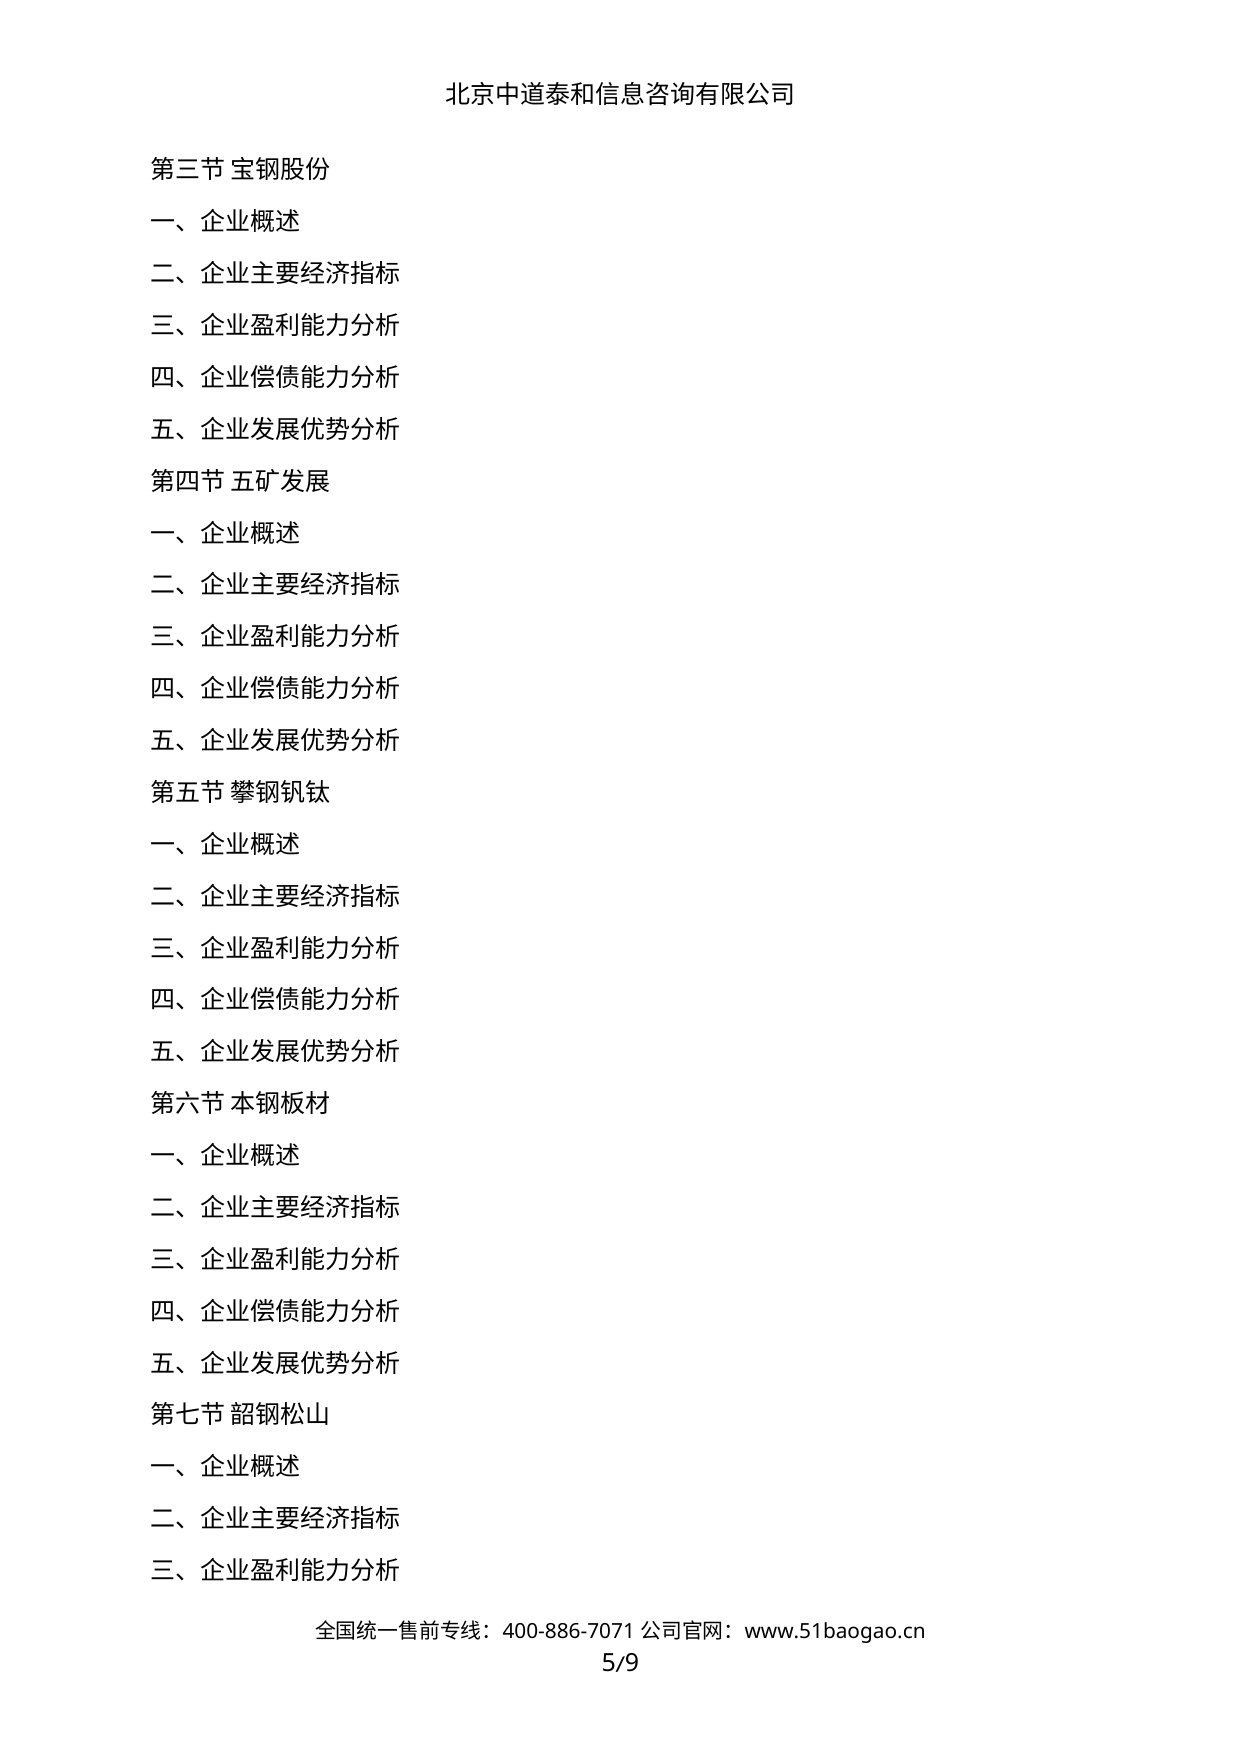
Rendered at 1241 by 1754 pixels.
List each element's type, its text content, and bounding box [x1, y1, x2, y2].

text 二、企业主要经济指标 [150, 254, 1090, 290]
text 二、企业主要经济指标 [150, 876, 1090, 912]
text 四、企业偿债能力分析 [150, 980, 1090, 1016]
text 四、企业偿债能力分析 [150, 357, 1090, 394]
text 五、企业发展优势分析 [150, 721, 1090, 757]
text 一、企业概述 [150, 513, 1090, 549]
text 一、企业概述 [150, 1136, 1090, 1172]
text 三、企业盈利能力分析 [150, 617, 1090, 653]
text 四、企业偿债能力分析 [150, 669, 1090, 705]
text 二、企业主要经济指标 [150, 565, 1090, 601]
text 第六节 本钢板材 [150, 1084, 1090, 1120]
text 第四节 五矿发展 [150, 461, 1090, 497]
text 一、企业概述 [150, 824, 1090, 861]
text 第三节 宝钢股份 [150, 150, 1090, 186]
text 三、企业盈利能力分析 [150, 306, 1090, 342]
text 四、企业偿债能力分析 [150, 1291, 1090, 1327]
text 第五节 攀钢钒钛 [150, 772, 1090, 809]
text 三、企业盈利能力分析 [150, 1551, 1090, 1587]
text 五、企业发展优势分析 [150, 409, 1090, 446]
text 五、企业发展优势分析 [150, 1032, 1090, 1068]
text 三、企业盈利能力分析 [150, 1239, 1090, 1276]
text 一、企业概述 [150, 202, 1090, 238]
text 第七节 韶钢松山 [150, 1395, 1090, 1431]
text 三、企业盈利能力分析 [150, 928, 1090, 964]
text 二、企业主要经济指标 [150, 1187, 1090, 1224]
text 五、企业发展优势分析 [150, 1343, 1090, 1379]
text 一、企业概述 [150, 1447, 1090, 1483]
text 二、企业主要经济指标 [150, 1499, 1090, 1535]
